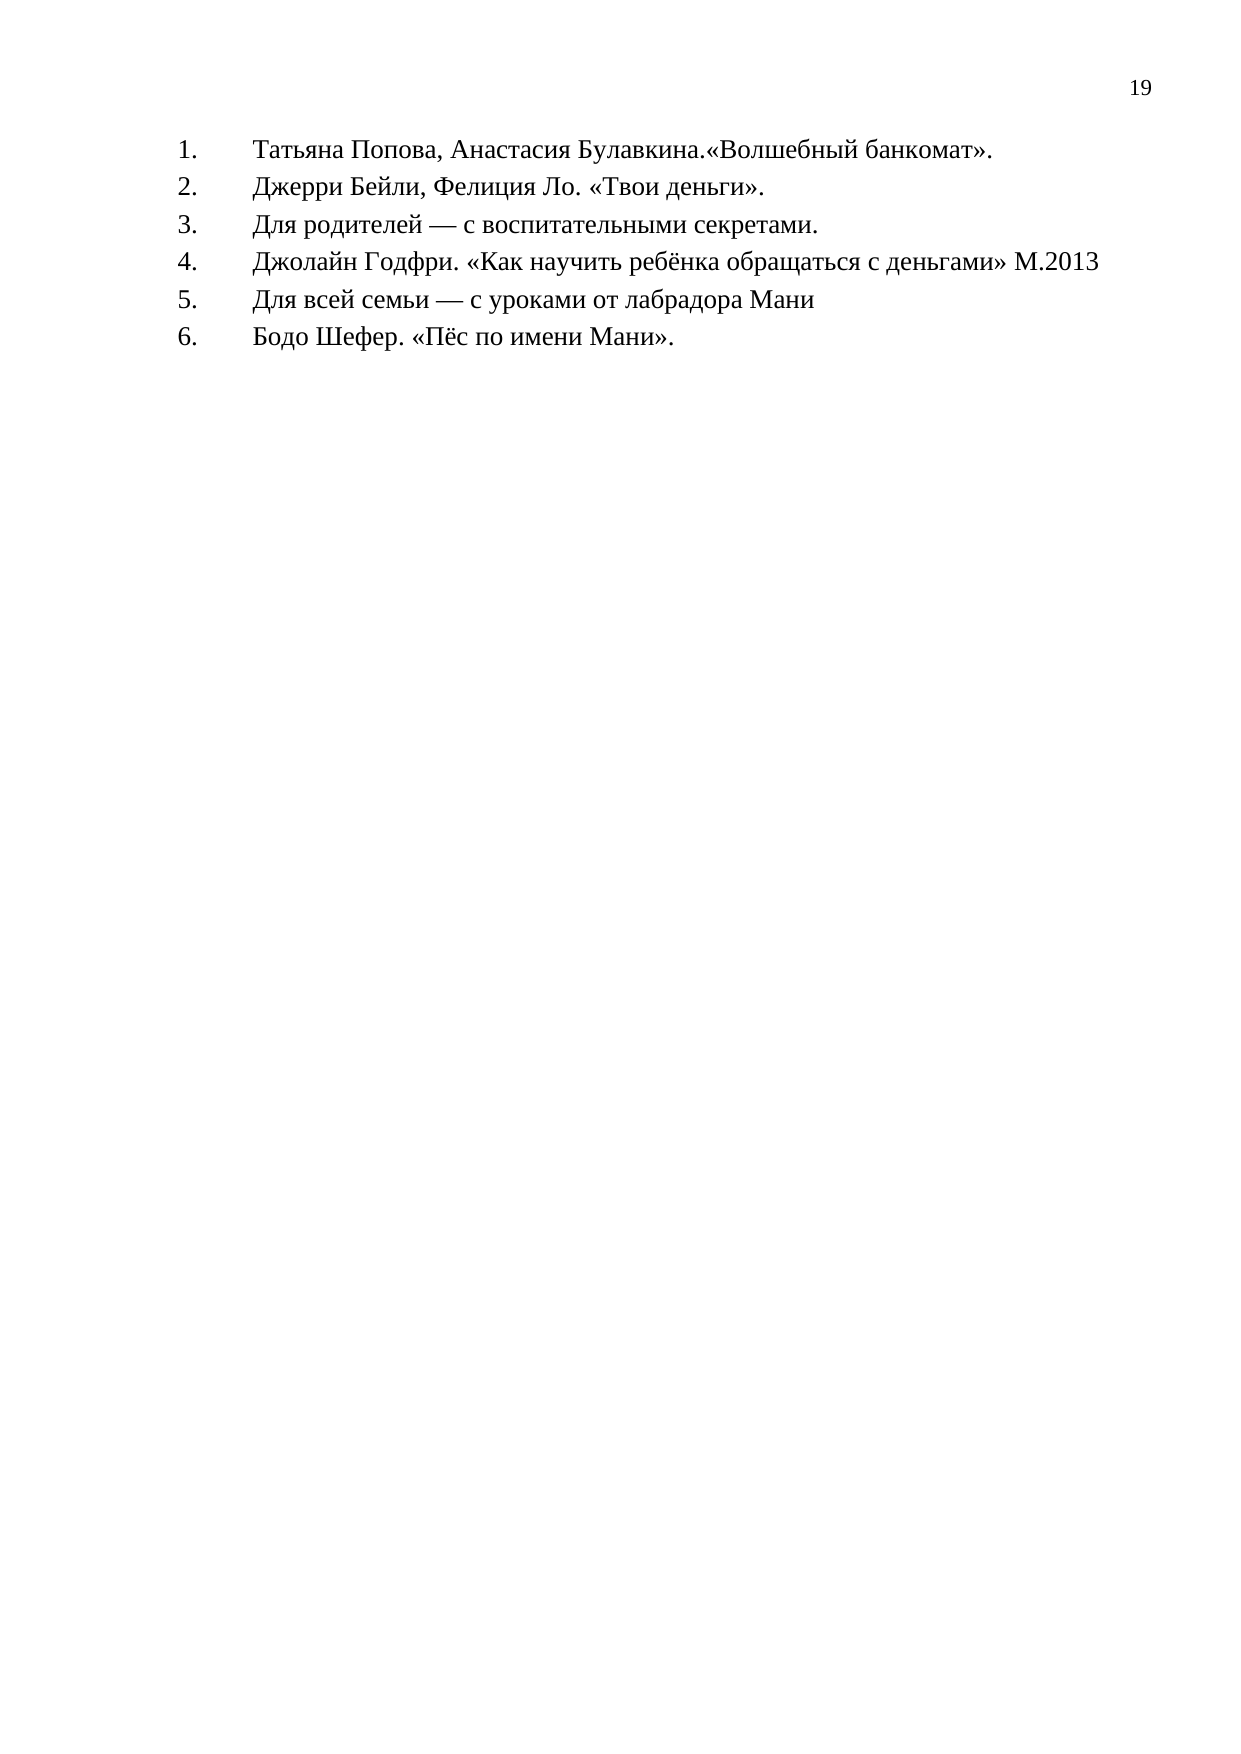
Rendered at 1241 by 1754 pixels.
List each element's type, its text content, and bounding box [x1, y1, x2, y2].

list Бодо Шефер. «Пёс по имени Мани». [177, 314, 1152, 351]
list Джерри Бейли, Фелиция Ло. «Твои деньги». [177, 164, 1152, 201]
list Джолайн Годфри. «Как научить ребёнка обращаться с деньгами» М.2013 [177, 239, 1152, 276]
list Для всей семьи — с уроками от лабрадора Мани [177, 276, 1152, 314]
list Для родителей — с воспитательными секретами. [177, 201, 1152, 239]
list Татьяна Попова, Анастасия Булавкина.«Волшебный банкомат». [177, 126, 1152, 164]
